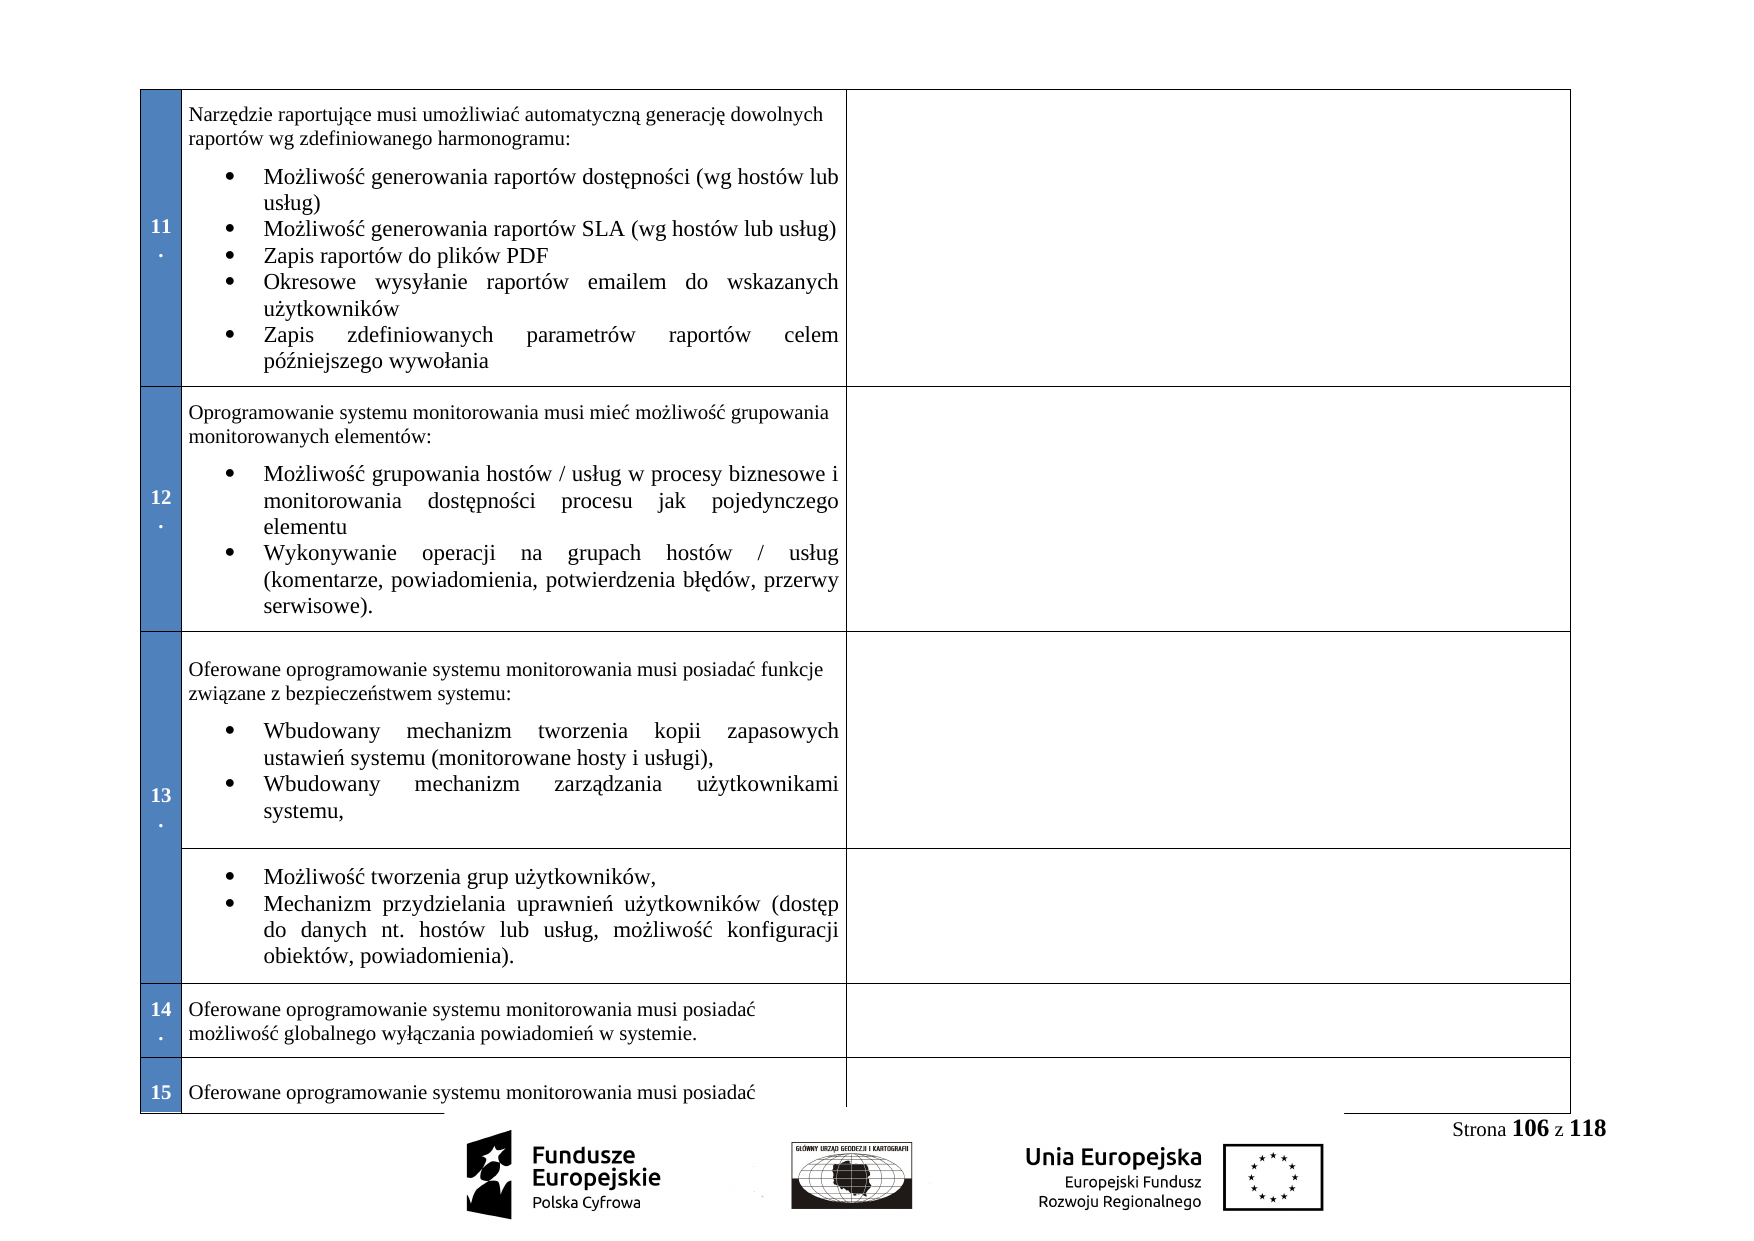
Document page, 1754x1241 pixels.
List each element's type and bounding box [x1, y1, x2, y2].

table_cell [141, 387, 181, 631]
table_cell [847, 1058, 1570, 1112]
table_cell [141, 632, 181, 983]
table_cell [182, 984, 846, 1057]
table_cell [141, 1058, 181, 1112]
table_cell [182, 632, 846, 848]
picture [444, 1107, 1343, 1239]
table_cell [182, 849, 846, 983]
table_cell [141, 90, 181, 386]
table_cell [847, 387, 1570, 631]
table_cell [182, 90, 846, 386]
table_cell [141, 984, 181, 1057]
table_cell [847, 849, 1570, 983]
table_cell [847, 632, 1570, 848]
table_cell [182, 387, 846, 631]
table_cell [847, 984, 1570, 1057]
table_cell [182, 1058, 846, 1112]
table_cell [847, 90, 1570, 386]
